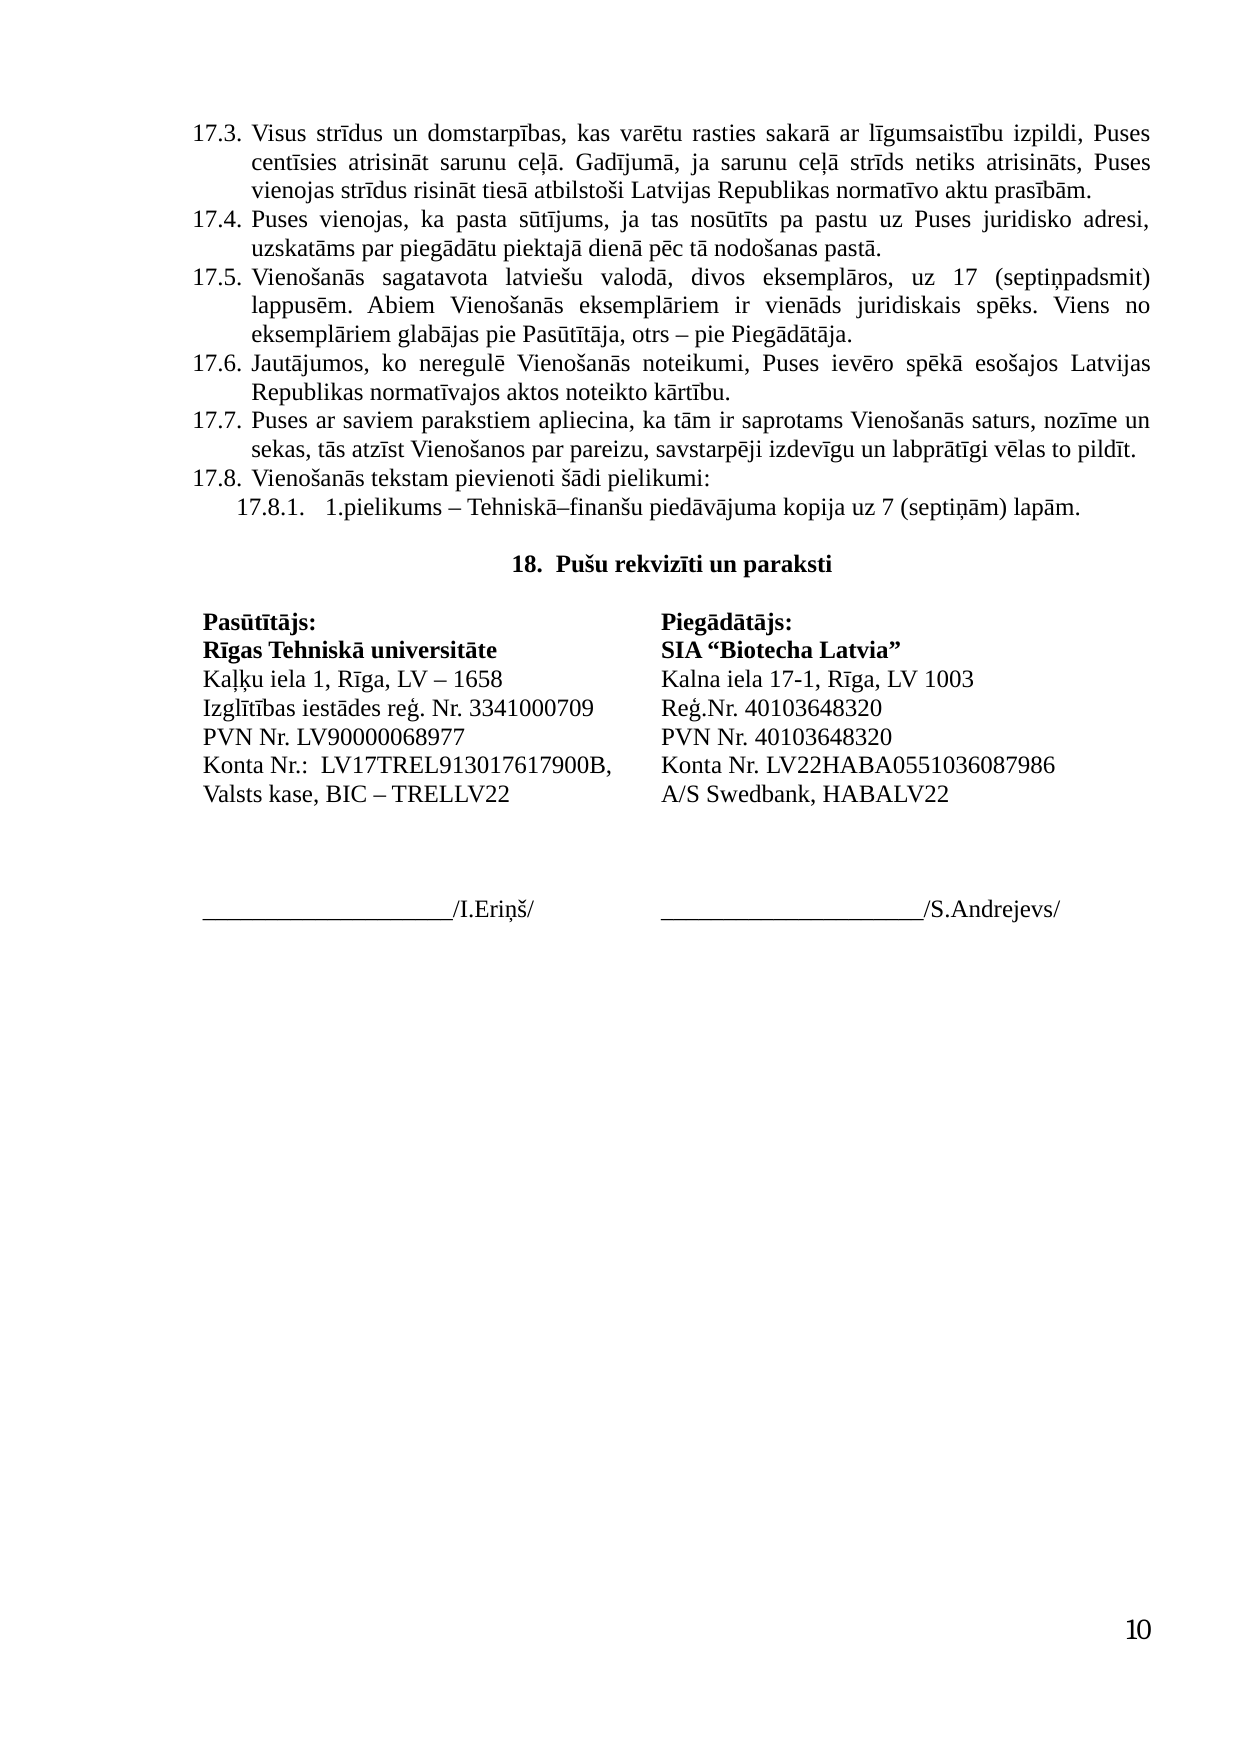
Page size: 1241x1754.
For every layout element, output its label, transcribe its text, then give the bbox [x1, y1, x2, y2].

table_cell Kalna iela 17-1, Rīga, LV 1003 Reģ.Nr. 40103648320 PVN Nr. 40103648320 Konta Nr. LV22HABA0551036087986 A/S Swedbank, HABALV22 [650, 664, 1122, 866]
list Pušu rekvizīti un paraksti [192, 549, 1152, 578]
list Puses vienojas, ka pasta sūtījums, ja tas nosūtīts pa pastu uz Puses juridisko adresi, uzskatāms par piegādātu piektajā dienā pēc tā nodošanas pastā. [192, 204, 1152, 262]
table_header Piegādātājs: [650, 607, 1122, 636]
table_cell Rīgas Tehniskā universitāte [191, 636, 649, 664]
table_cell Kaļķu iela 1, Rīga, LV – 1658 Izglītības iestādes reģ. Nr. 3341000709 PVN Nr. LV90000068977 Konta Nr.: LV17TREL913017617900B, Valsts kase, BIC – TRELLV22 [191, 664, 649, 866]
table_cell SIA “Biotecha Latvia” [650, 636, 1122, 664]
list Puses ar saviem parakstiem apliecina, ka tām ir saprotams Vienošanās saturs, nozīme un sekas, tās atzīst Vienošanos par pareizu, savstarpēji izdevīgu un labprātīgi vēlas to pildīt. [192, 406, 1152, 463]
table_cell _____________________/S.Andrejevs/ [650, 866, 1122, 952]
list Vienošanās sagatavota latviešu valodā, divos eksemplāros, uz 17 (septiņpadsmit) lappusēm. Abiem Vienošanās eksemplāriem ir vienāds juridiskais spēks. Viens no eksemplāriem glabājas pie Pasūtītāja, otrs – pie Piegādātāja. [192, 262, 1152, 348]
list Jautājumos, ko neregulē Vienošanās noteikumi, Puses ievēro spēkā esošajos Latvijas Republikas normatīvajos aktos noteikto kārtību. [192, 348, 1152, 406]
table_header Pasūtītājs: [191, 607, 649, 636]
list Vienošanās tekstam pievienoti šādi pielikumi: [192, 463, 1152, 492]
list Visus strīdus un domstarpības, kas varētu rasties sakarā ar līgumsaistību izpildi, Puses centīsies atrisināt sarunu ceļā. Gadījumā, ja sarunu ceļā strīds netiks atrisināts, Puses vienojas strīdus risināt tiesā atbilstoši Latvijas Republikas normatīvo aktu prasībām. [192, 118, 1152, 204]
list 1.pielikums – Tehniskā–finanšu piedāvājuma kopija uz 7 (septiņām) lapām. [236, 492, 1152, 521]
table_cell ____________________/I.Eriņš/ [191, 866, 649, 952]
